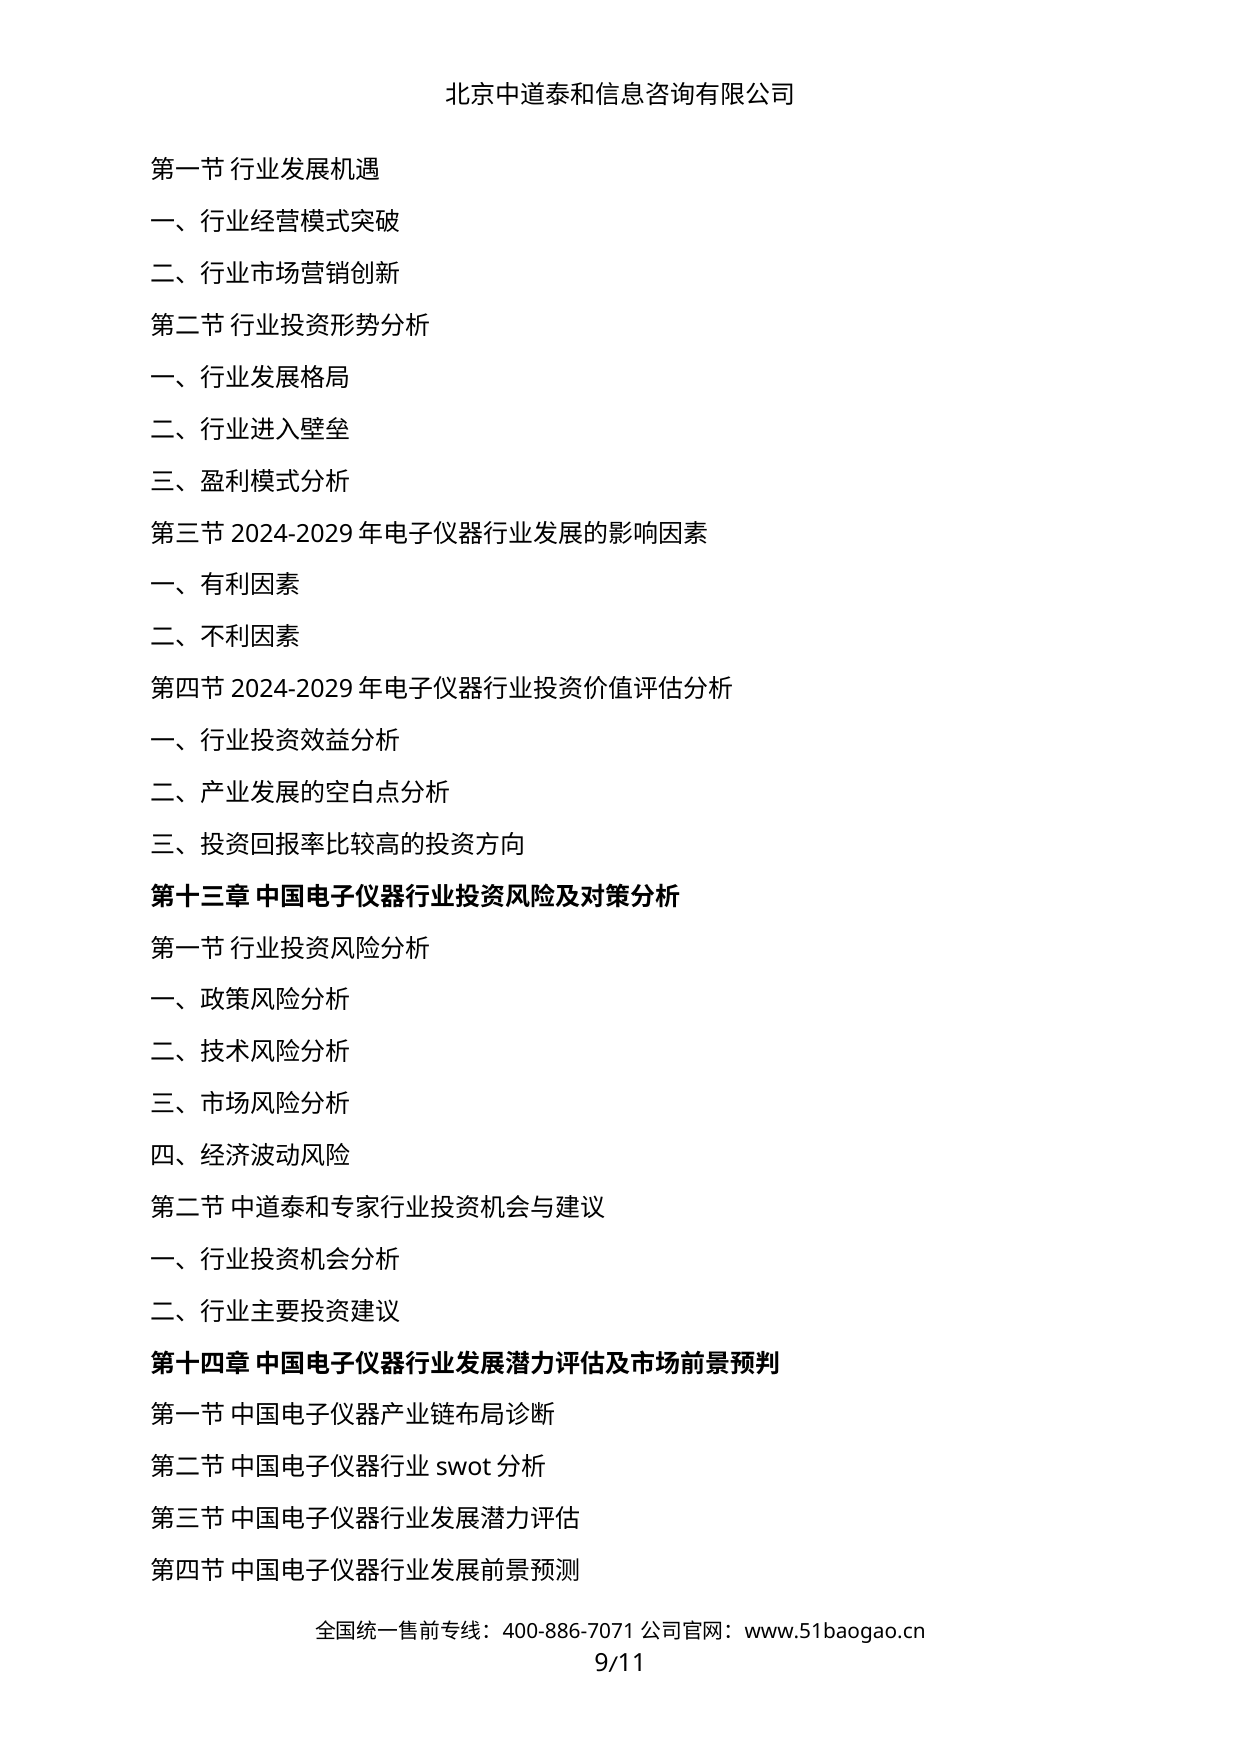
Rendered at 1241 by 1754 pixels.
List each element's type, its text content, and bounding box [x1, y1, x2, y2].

text 二、行业进入壁垒 [150, 409, 1090, 446]
text 一、行业投资机会分析 [150, 1239, 1090, 1276]
text 第二节 行业投资形势分析 [150, 306, 1090, 342]
text 第十三章 中国电子仪器行业投资风险及对策分析 [150, 876, 1090, 912]
text 三、投资回报率比较高的投资方向 [150, 824, 1090, 861]
text 第一节 行业发展机遇 [150, 150, 1090, 186]
text 一、行业投资效益分析 [150, 721, 1090, 757]
text 一、政策风险分析 [150, 980, 1090, 1016]
text 第十四章 中国电子仪器行业发展潜力评估及市场前景预判 [150, 1343, 1090, 1379]
text 二、产业发展的空白点分析 [150, 772, 1090, 809]
text 二、行业主要投资建议 [150, 1291, 1090, 1327]
text 二、行业市场营销创新 [150, 254, 1090, 290]
text 四、经济波动风险 [150, 1136, 1090, 1172]
text 三、盈利模式分析 [150, 461, 1090, 497]
text 一、行业经营模式突破 [150, 202, 1090, 238]
text 第四节 中国电子仪器行业发展前景预测 [150, 1551, 1090, 1587]
text 第一节 行业投资风险分析 [150, 928, 1090, 964]
text 第四节 2024-2029年电子仪器行业投资价值评估分析 [150, 669, 1090, 705]
text 第二节 中国电子仪器行业swot分析 [150, 1447, 1090, 1483]
text 一、行业发展格局 [150, 357, 1090, 394]
text 第三节 中国电子仪器行业发展潜力评估 [150, 1499, 1090, 1535]
text 第二节 中道泰和专家行业投资机会与建议 [150, 1187, 1090, 1224]
text 二、不利因素 [150, 617, 1090, 653]
text 三、市场风险分析 [150, 1084, 1090, 1120]
text 第三节 2024-2029年电子仪器行业发展的影响因素 [150, 513, 1090, 549]
text 二、技术风险分析 [150, 1032, 1090, 1068]
text 第一节 中国电子仪器产业链布局诊断 [150, 1395, 1090, 1431]
text 一、有利因素 [150, 565, 1090, 601]
